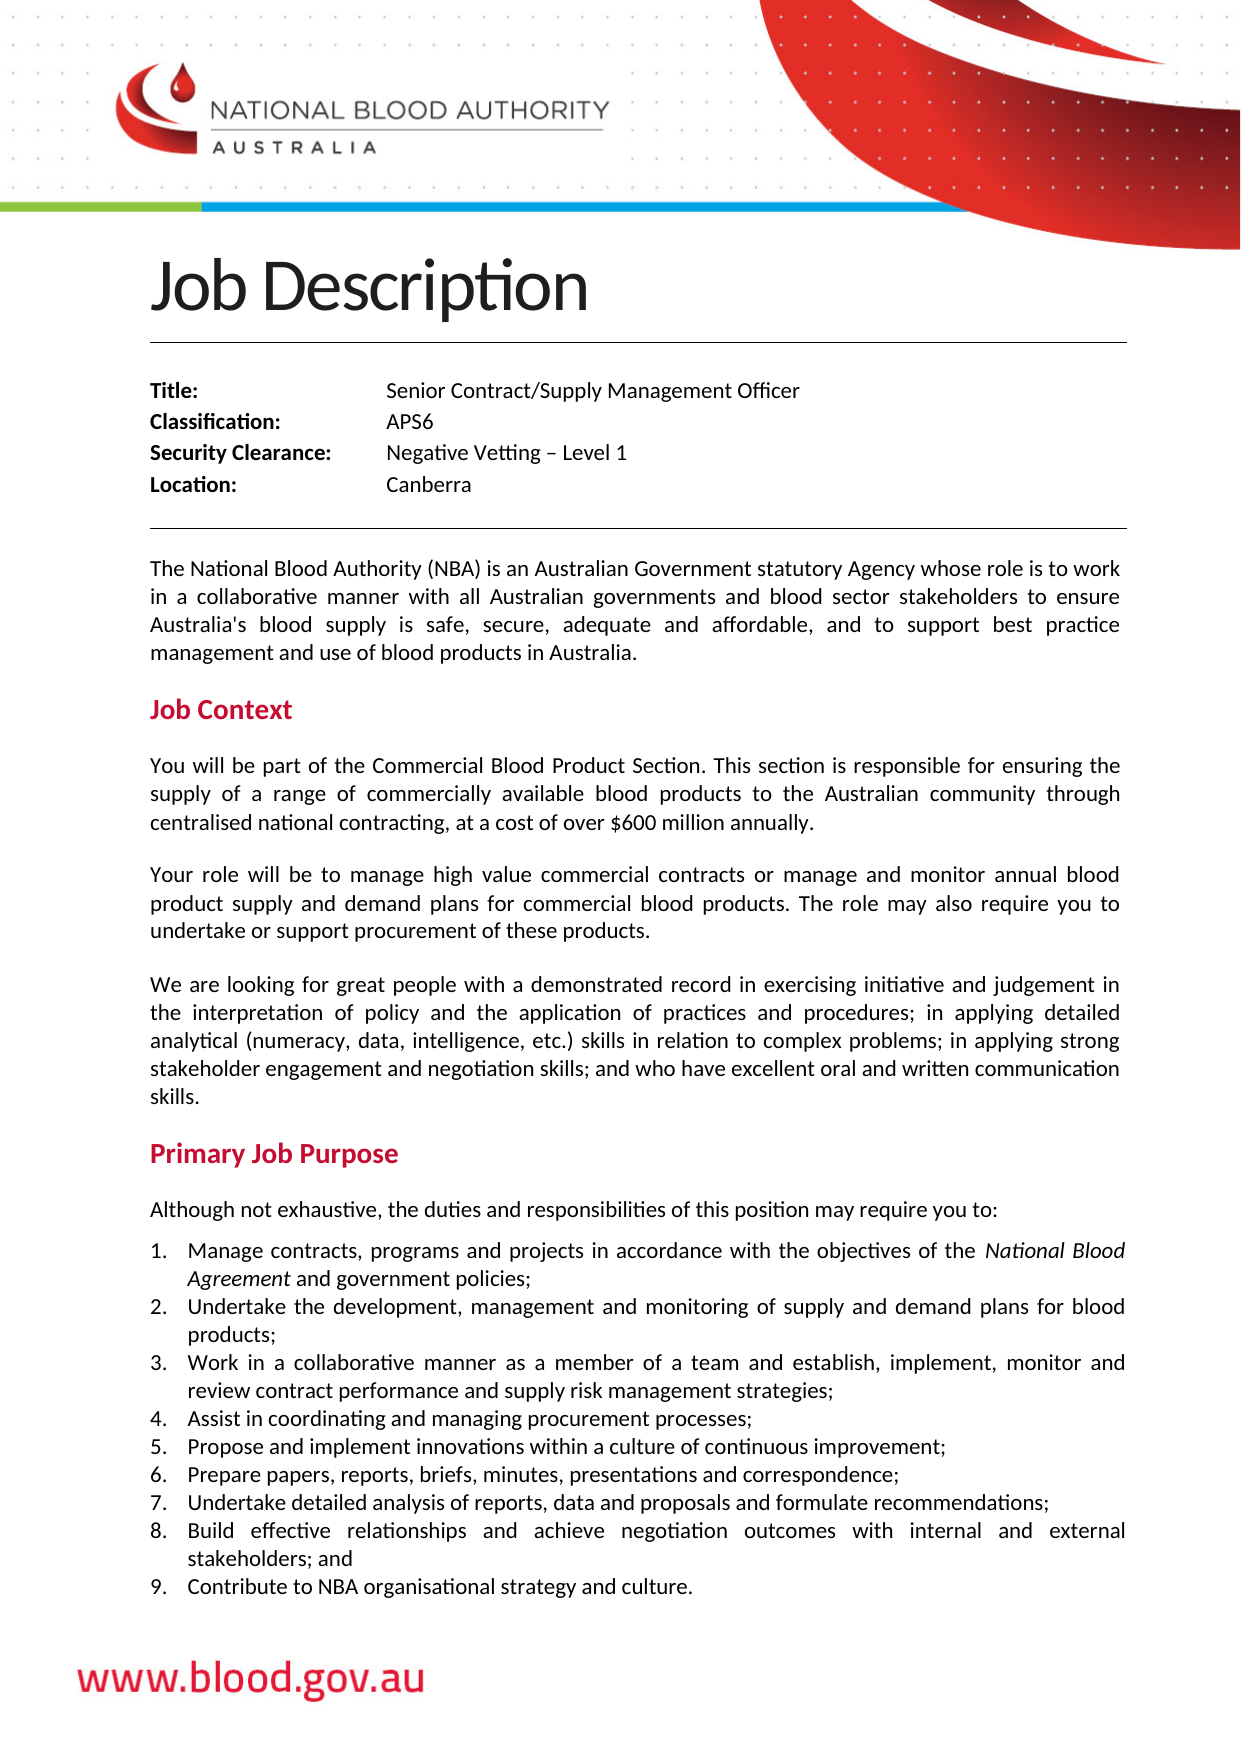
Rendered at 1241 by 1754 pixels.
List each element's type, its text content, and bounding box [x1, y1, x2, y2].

text Job Context [150, 691, 1122, 727]
list Prepare papers, reports, briefs, minutes, presentations and correspondence; [150, 1460, 1127, 1488]
text Primary Job Purpose [150, 1135, 1122, 1170]
text We are looking for great people with a demonstrated record in exercising initiative and judgement in the interpretation of policy and the application of practices and procedures; in applying detailed analytical (numeracy, data, intelligence, etc.) skills in relation to complex problems; in applying strong stakeholder engagement and negotiation skills; and who have excellent oral and written communication skills. [150, 970, 1122, 1110]
subtitle Job Description [150, 237, 1122, 329]
list Assist in coordinating and managing procurement processes; [150, 1404, 1127, 1432]
text Although not exhaustive, the duties and responsibilities of this position may require you to: [150, 1195, 1122, 1223]
list Undertake the development, management and monitoring of supply and demand plans for blood products; [150, 1292, 1127, 1348]
text Classification: APS6 [150, 404, 1127, 435]
text Your role will be to manage high value commercial contracts or manage and monitor annual blood product supply and demand plans for commercial blood products. The role may also require you to undertake or support procurement of these products. [150, 861, 1122, 945]
list Manage contracts, programs and projects in accordance with the objectives of the National Blood Agreement and government policies; [150, 1236, 1127, 1292]
list Propose and implement innovations within a culture of continuous improvement; [150, 1432, 1127, 1460]
list Contribute to NBA organisational strategy and culture. [150, 1572, 1127, 1600]
picture [0, 0, 1241, 1754]
list Work in a collaborative manner as a member of a team and establish, implement, monitor and review contract performance and supply risk management strategies; [150, 1348, 1127, 1404]
text You will be part of the Commercial Blood Product Section. This section is responsible for ensuring the supply of a range of commercially available blood products to the Australian community through centralised national contracting, at a cost of over $600 million annually. [150, 752, 1122, 836]
list Undertake detailed analysis of reports, data and proposals and formulate recommendations; [150, 1488, 1127, 1516]
text Security Clearance: Negative Vetting – Level 1 Location: Canberra [150, 435, 1122, 498]
text Title: Senior Contract/Supply Management Officer [150, 373, 1127, 404]
list Build effective relationships and achieve negotiation outcomes with internal and external stakeholders; and [150, 1516, 1127, 1572]
text The National Blood Authority (NBA) is an Australian Government statutory Agency whose role is to work in a collaborative manner with all Australian governments and blood sector stakeholders to ensure Australia's blood supply is safe, secure, adequate and affordable, and to support best practice management and use of blood products in Australia. [150, 554, 1122, 666]
